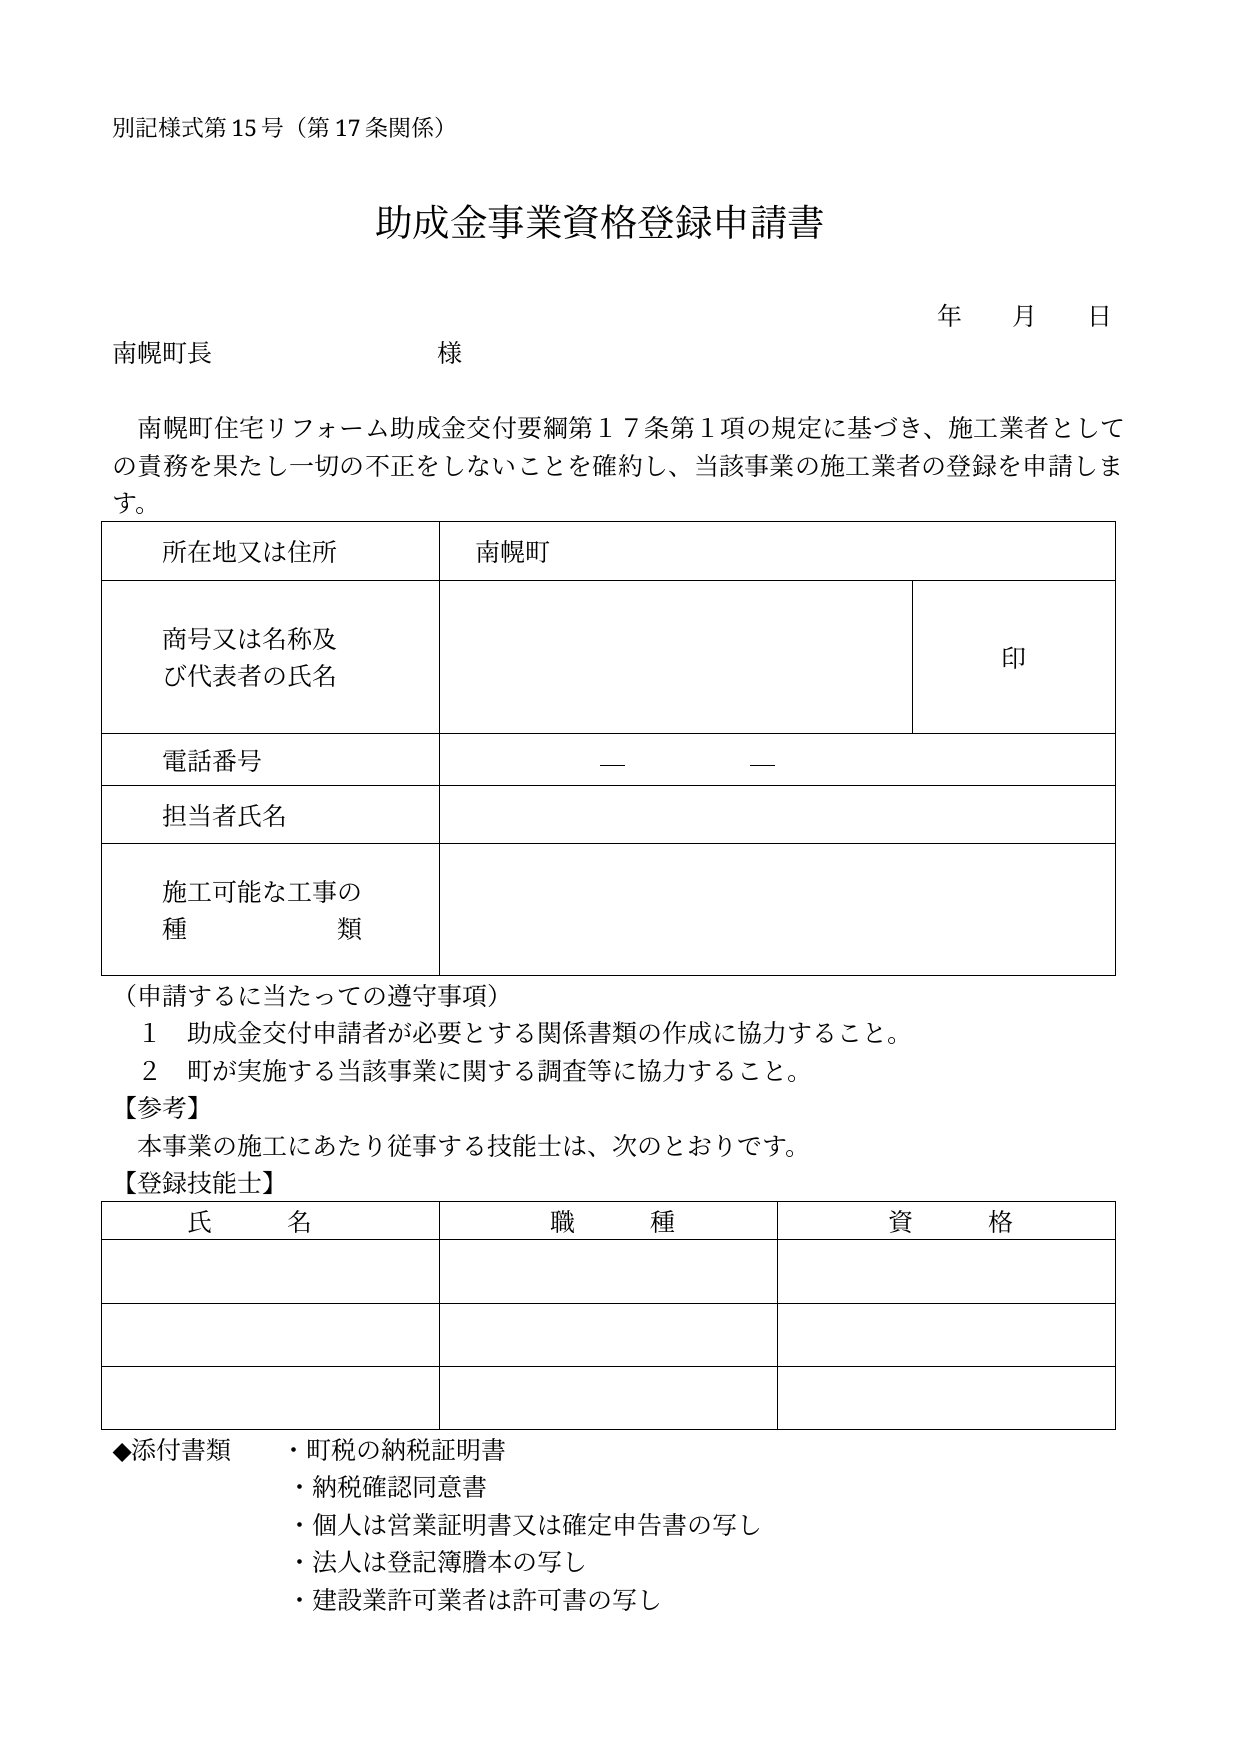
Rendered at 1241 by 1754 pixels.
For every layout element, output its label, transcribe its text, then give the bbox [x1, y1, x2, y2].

table_cell [440, 581, 912, 733]
table_cell [440, 1304, 777, 1366]
table_cell [440, 844, 1115, 975]
table_header 南幌町 [440, 522, 1115, 580]
table_cell 印 [913, 581, 1115, 733]
table_header 氏 名 [102, 1202, 439, 1239]
table_cell ＿ ＿ [440, 734, 1115, 785]
table_cell [440, 786, 1115, 843]
text 本事業の施工にあたり従事する技能士は、次のとおりです。 [112, 1126, 1128, 1163]
text ◆添付書類 ・町税の納税証明書 [112, 1430, 1128, 1467]
text 別記様式第15号（第17条関係） [112, 108, 1128, 146]
table_header 職 種 [440, 1202, 777, 1239]
table_cell [778, 1240, 1115, 1302]
text 助成金事業資格登録申請書 [112, 183, 1128, 258]
text 南幌町長 様 [112, 333, 1128, 371]
text （申請するに当たっての遵守事項） [112, 976, 1128, 1013]
table_cell [102, 1367, 439, 1429]
table_cell 商号又は名称及 び代表者の氏名 [102, 581, 439, 733]
table_cell [440, 1240, 777, 1302]
text ２ 町が実施する当該事業に関する調査等に協力すること。 [112, 1051, 1128, 1088]
table_header 資 格 [778, 1202, 1115, 1239]
table_cell [102, 1304, 439, 1366]
text ・建設業許可業者は許可書の写し [112, 1580, 1128, 1617]
text 年 月 日 [112, 296, 1128, 333]
table_cell [440, 1367, 777, 1429]
table_header 所在地又は住所 [102, 522, 439, 580]
text ・納税確認同意書 [112, 1467, 1128, 1505]
text ・法人は登記簿謄本の写し [112, 1542, 1128, 1580]
text 【登録技能士】 [112, 1163, 1128, 1201]
table_cell 施工可能な工事の 種 類 [102, 844, 439, 975]
text 南幌町住宅リフォーム助成金交付要綱第１７条第１項の規定に基づき、施工業者としての責務を果たし一切の不正をしないことを確約し、当該事業の施工業者の登録を申請します。 [112, 408, 1128, 521]
table_cell [778, 1304, 1115, 1366]
table_cell [778, 1367, 1115, 1429]
text ・個人は営業証明書又は確定申告書の写し [112, 1505, 1128, 1542]
table_cell 担当者氏名 [102, 786, 439, 843]
table_cell 電話番号 [102, 734, 439, 785]
text 【参考】 [112, 1088, 1128, 1126]
text １ 助成金交付申請者が必要とする関係書類の作成に協力すること。 [112, 1013, 1128, 1051]
table_cell [102, 1240, 439, 1302]
